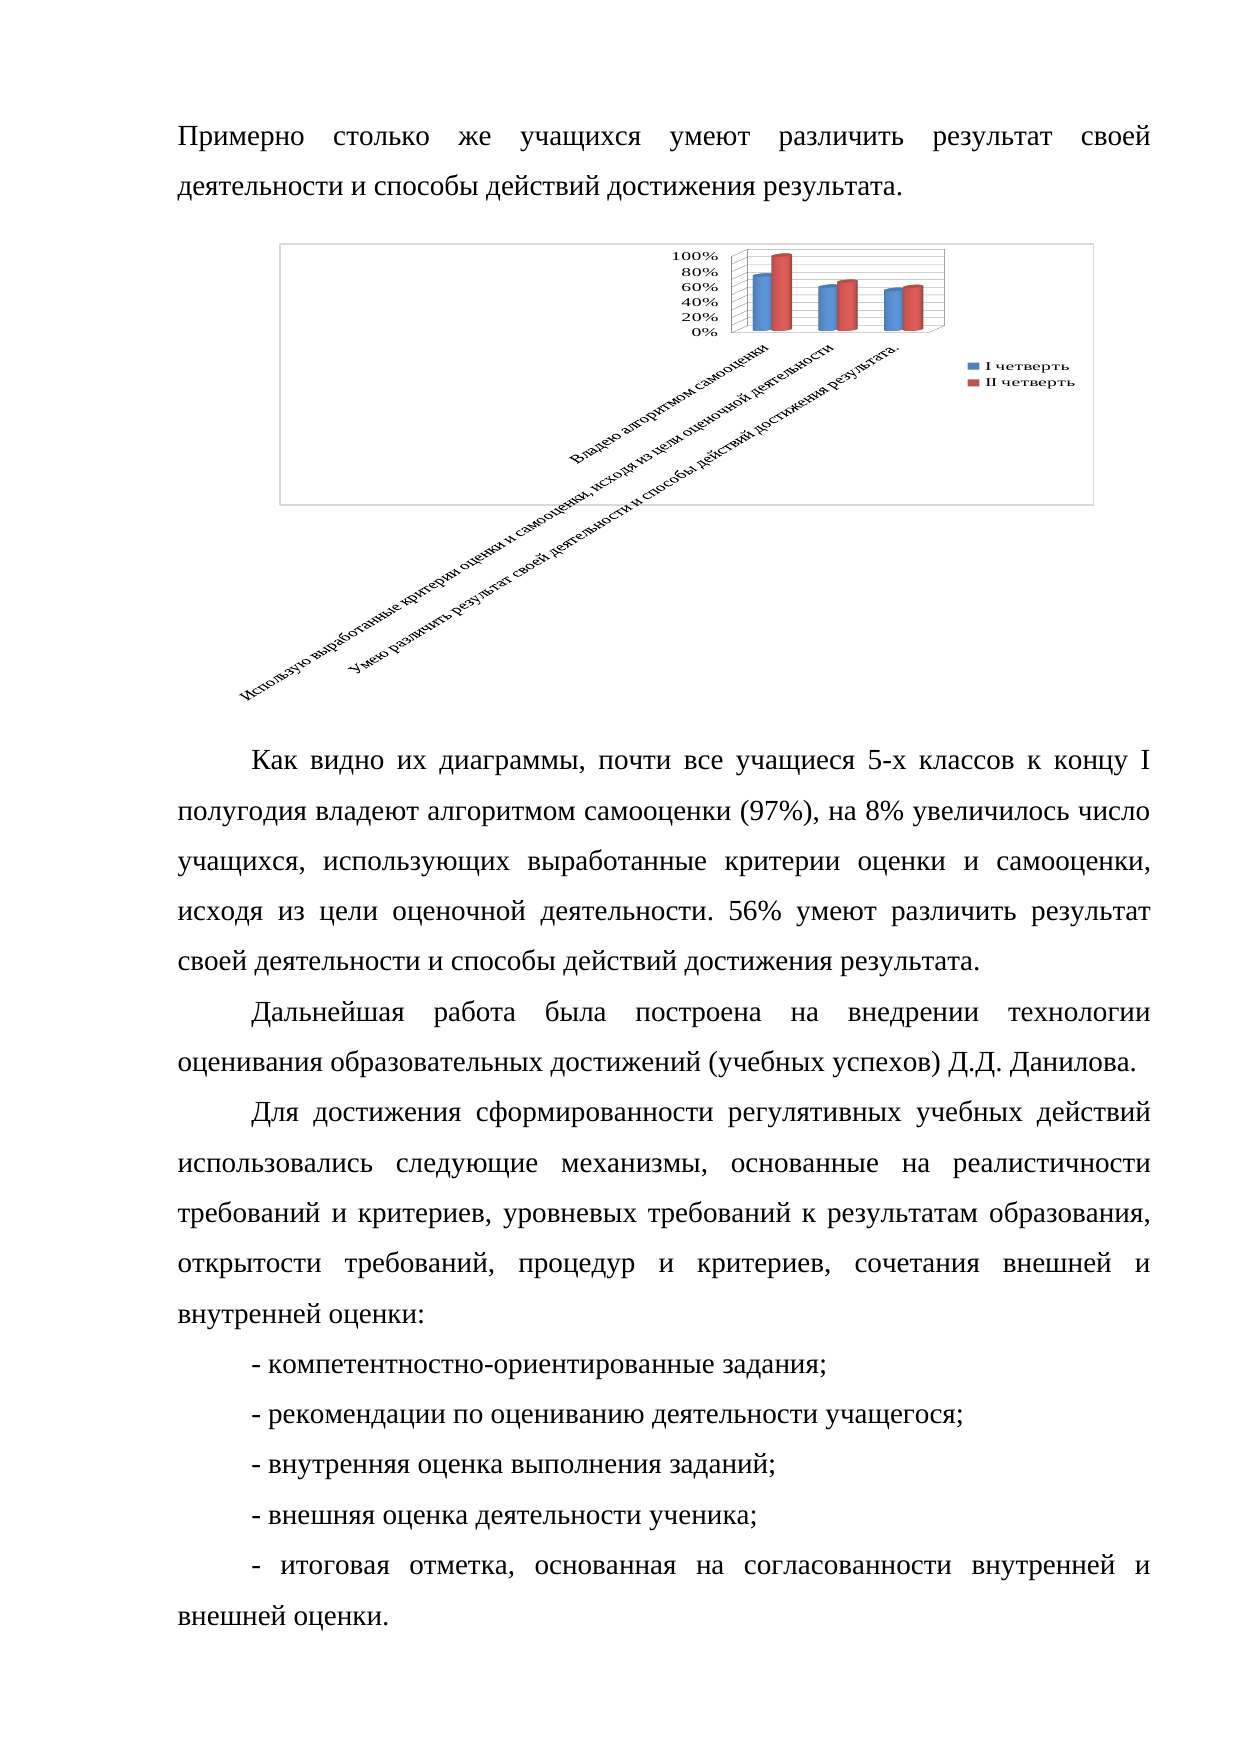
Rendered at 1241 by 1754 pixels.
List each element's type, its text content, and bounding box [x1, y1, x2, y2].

text - компетентностно-ориентированные задания; [177, 1346, 1152, 1379]
text - итоговая отметка, основанная на согласованности внутренней и внешней оценки. [177, 1547, 1152, 1631]
text - рекомендации по оцениванию деятельности учащегося; [177, 1396, 1152, 1430]
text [177, 118, 1152, 202]
text Для достижения сформированности регулятивных учебных действий использовались следующие механизмы, основанные на реалистичности требований и критериев, уровневых требований к результатам образования, открытости требований, процедур и критериев, сочетания внешней и внутренней оценки: [177, 1094, 1152, 1329]
text Дальнейшая работа была построена на внедрении технологии оценивания образовательных достижений (учебных успехов) Д.Д. Данилова. [177, 994, 1152, 1078]
text Как видно их диаграммы, почти все учащиеся 5-х классов к концу I полугодия владеют алгоритмом самооценки (97%), на 8% увеличилось число учащихся, использующих выработанные критерии оценки и самооценки, исходя из цели оценочной деятельности. 56% умеют различить результат своей деятельности и способы действий достижения результата. [177, 742, 1152, 977]
text - внутренняя оценка выполнения заданий; [177, 1447, 1152, 1480]
text - внешняя оценка деятельности ученика; [177, 1497, 1152, 1531]
